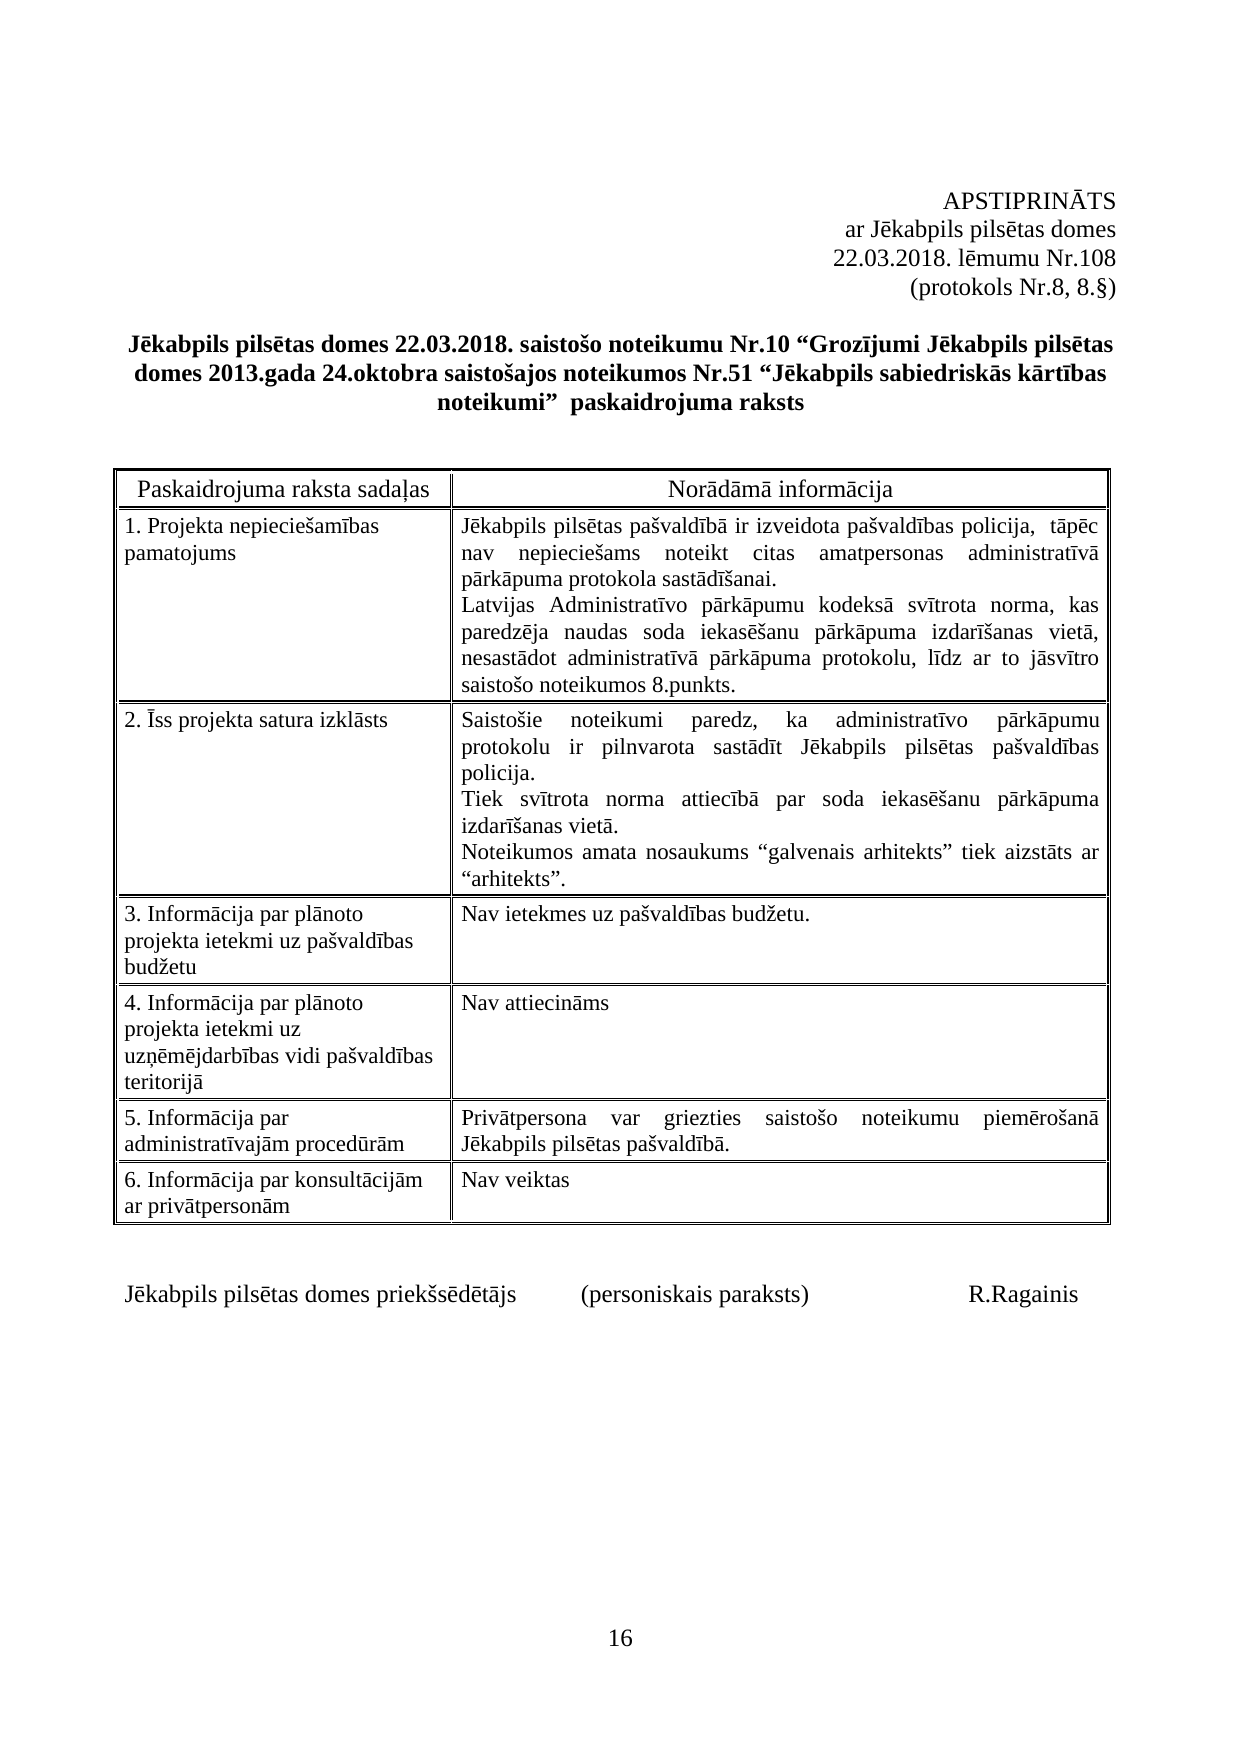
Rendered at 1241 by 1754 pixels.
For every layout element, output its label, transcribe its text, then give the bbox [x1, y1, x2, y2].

table_cell 2. Īss projekta satura izklāsts [117, 700, 450, 894]
text ar Jēkabpils pilsētas domes [124, 214, 1116, 243]
table_cell 3. Informācija par plānoto projekta ietekmi uz pašvaldības budžetu [117, 894, 450, 983]
table_cell Jēkabpils pilsētas pašvaldībā ir izveidota pašvaldības policija, tāpēc nav nepieciešams noteikt citas amatpersonas administratīvā pārkāpuma protokola sastādīšanai. Latvijas Administratīvo pārkāpumu kodeksā svītrota norma, kas paredzēja naudas soda iekasēšanu pārkāpuma izdarīšanas vietā, nesastādot administratīvā pārkāpuma protokolu, līdz ar to jāsvītro saistošo noteikumos 8.punkts. [453, 506, 1108, 700]
table_cell Saistošie noteikumi paredz, ka administratīvo pārkāpumu protokolu ir pilnvarota sastādīt Jēkabpils pilsētas pašvaldības policija. Tiek svītrota norma attiecībā par soda iekasēšanu pārkāpuma izdarīšanas vietā. Noteikumos amata nosaukums “galvenais arhitekts” tiek aizstāts ar “arhitekts”. [453, 700, 1108, 894]
table_cell 6. Informācija par konsultācijām ar privātpersonām [115, 1160, 451, 1222]
text 22.03.2018. lēmumu Nr.108 [124, 243, 1116, 272]
table_cell Nav ietekmes uz pašvaldības budžetu. [453, 894, 1108, 983]
text Jēkabpils pilsētas domes 22.03.2018. saistošo noteikumu Nr.10 “Grozījumi Jēkabpils pilsētas domes 2013.gada 24.oktobra saistošajos noteikumos Nr.51 “Jēkabpils sabiedriskās kārtības noteikumi” paskaidrojuma raksts [118, 329, 1123, 416]
table_cell 4. Informācija par plānoto projekta ietekmi uz uzņēmējdarbības vidi pašvaldības teritorijā [115, 983, 451, 1097]
table_cell Nav veiktas [451, 1160, 1109, 1222]
table_cell Nav attiecināms [451, 983, 1109, 1097]
table_cell 5. Informācija par administratīvajām procedūrām [117, 1098, 450, 1160]
table_header Paskaidrojuma raksta sadaļas [117, 471, 451, 506]
table_cell Privātpersona var griezties saistošo noteikumu piemērošanā Jēkabpils pilsētas pašvaldībā. [453, 1098, 1108, 1160]
table_header Norādāmā informācija [451, 471, 1107, 506]
text (protokols Nr.8, 8.§) [124, 272, 1116, 301]
text APSTIPRINĀTS [118, 186, 1116, 214]
text Jēkabpils pilsētas domes priekšsēdētājs (personiskais paraksts) R.Ragainis [118, 1279, 1116, 1308]
table_cell 1. Projekta nepieciešamības pamatojums [117, 506, 450, 700]
